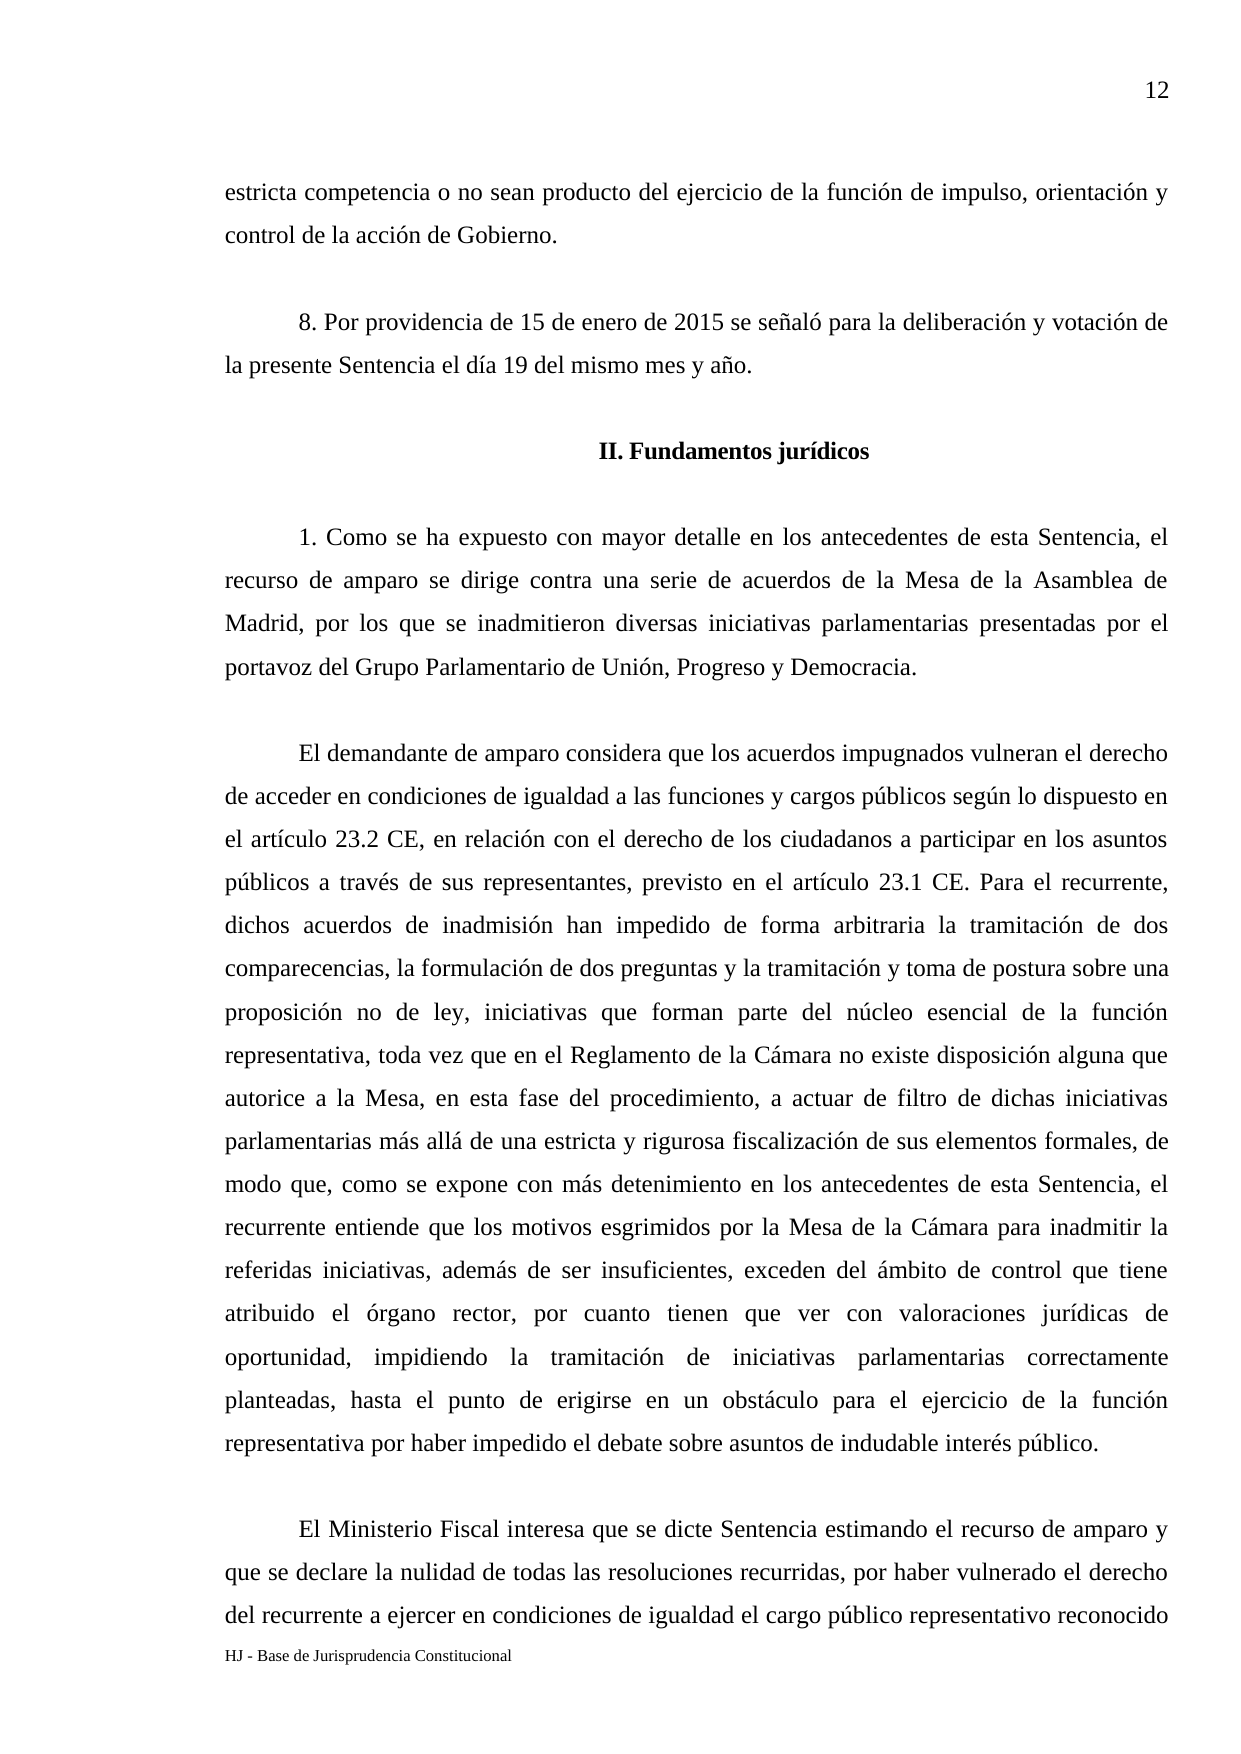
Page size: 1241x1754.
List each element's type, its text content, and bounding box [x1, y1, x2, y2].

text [224, 1514, 1169, 1629]
text 8. Por providencia de 15 de enero de 2015 se señaló para la deliberación y votación de la presente Sentencia el día 19 del mismo mes y año. [224, 307, 1169, 378]
subtitle II. Fundamentos jurídicos [224, 436, 1169, 465]
text El demandante de amparo considera que los acuerdos impugnados vulneran el derecho de acceder en condiciones de igualdad a las funciones y cargos públicos según lo dispuesto en el artículo 23.2 CE, en relación con el derecho de los ciudadanos a participar en los asuntos públicos a través de sus representantes, previsto en el artículo 23.1 CE. Para el recurrente, dichos acuerdos de inadmisión han impedido de forma arbitraria la tramitación de dos comparecencias, la formulación de dos preguntas y la tramitación y toma de postura sobre una proposición no de ley, iniciativas que forman parte del núcleo esencial de la función representativa, toda vez que en el Reglamento de la Cámara no existe disposición alguna que autorice a la Mesa, en esta fase del procedimiento, a actuar de filtro de dichas iniciativas parlamentarias más allá de una estricta y rigurosa fiscalización de sus elementos formales, de modo que, como se expone con más detenimiento en los antecedentes de esta Sentencia, el recurrente entiende que los motivos esgrimidos por la Mesa de la Cámara para inadmitir la referidas iniciativas, además de ser insuficientes, exceden del ámbito de control que tiene atribuido el órgano rector, por cuanto tienen que ver con valoraciones jurídicas de oportunidad, impidiendo la tramitación de iniciativas parlamentarias correctamente planteadas, hasta el punto de erigirse en un obstáculo para el ejercicio de la función representativa por haber impedido el debate sobre asuntos de indudable interés público. [224, 738, 1169, 1457]
text 1. Como se ha expuesto con mayor detalle en los antecedentes de esta Sentencia, el recurso de amparo se dirige contra una serie de acuerdos de la Mesa de la Asamblea de Madrid, por los que se inadmitieron diversas iniciativas parlamentarias presentadas por el portavoz del Grupo Parlamentario de Unión, Progreso y Democracia. [224, 522, 1169, 680]
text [224, 177, 1169, 249]
